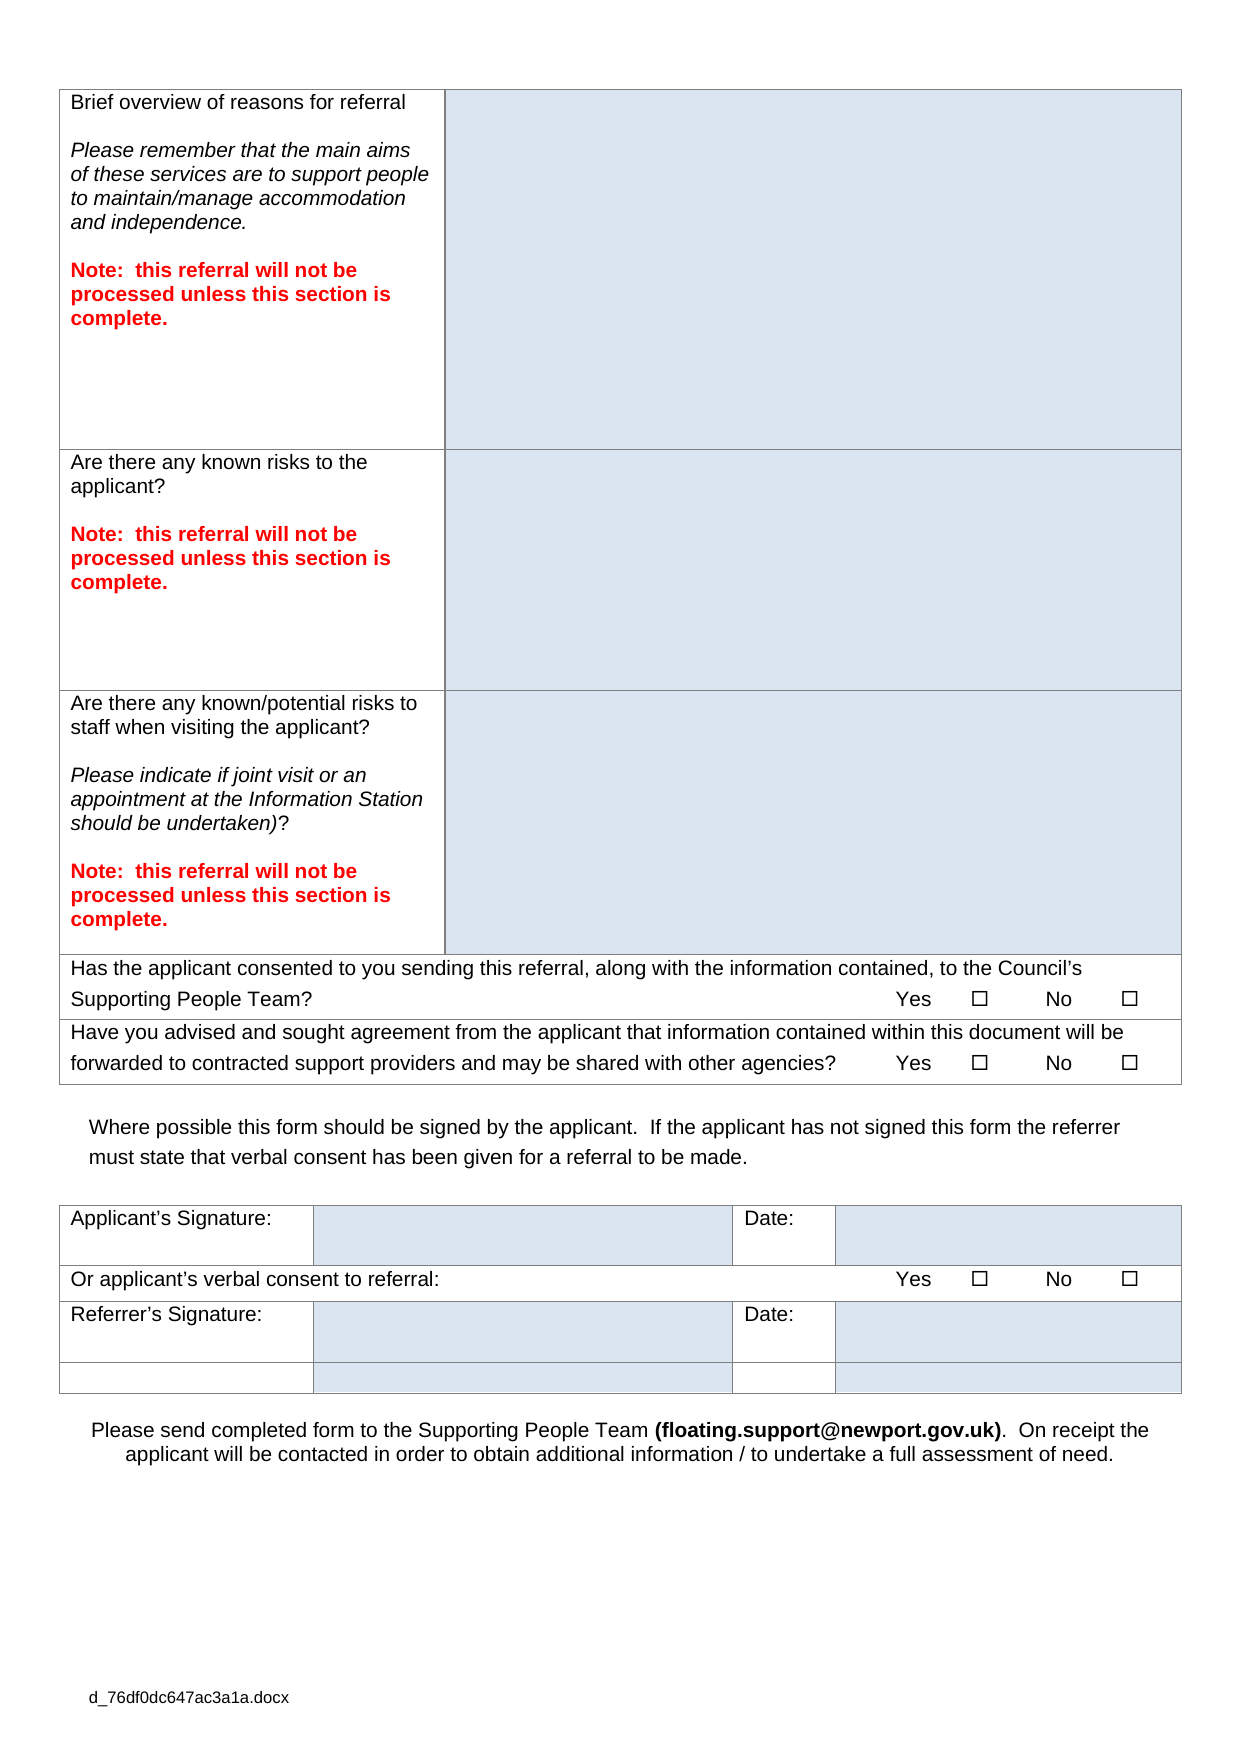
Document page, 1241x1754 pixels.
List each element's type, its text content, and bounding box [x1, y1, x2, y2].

table_cell Date: [733, 1302, 835, 1362]
table_cell [314, 1302, 732, 1362]
text Where possible this form should be signed by the applicant. If the applicant has not signed this form the referrer must state that verbal consent has been given for a referral to be made. [89, 1115, 1152, 1169]
text Please send completed form to the Supporting People Team (floating.support@newport.gov.uk). On receipt the applicant will be contacted in order to obtain additional information / to undertake a full assessment of need. [89, 1417, 1152, 1465]
table_header [836, 1206, 1181, 1265]
table_cell Brief overview of reasons for referral Please remember that the main aims of these services are to support people to maintain/manage accommodation and independence. Note: this referral will not be processed unless this section is complete. [60, 90, 444, 449]
table_header Applicant’s Signature: [60, 1206, 313, 1265]
table_cell [60, 1363, 313, 1392]
table_cell Are there any known/potential risks to staff when visiting the applicant? Please indicate if joint visit or an appointment at the Information Station should be undertaken)? Note: this referral will not be processed unless this section is complete. [60, 691, 444, 954]
table_cell [446, 450, 1181, 690]
table_cell [836, 1363, 1181, 1392]
table_cell [314, 1363, 732, 1392]
table_cell [836, 1302, 1181, 1362]
table_cell Or applicant’s verbal consent to referral: Yes No [60, 1266, 1181, 1301]
table_cell [446, 90, 1181, 449]
table_header Date: [733, 1206, 835, 1265]
table_cell Has the applicant consented to you sending this referral, along with the information contained, to the Council’s Supporting People Team? Yes No [60, 955, 1181, 1019]
table_cell [733, 1363, 835, 1392]
table_cell Are there any known risks to the applicant? Note: this referral will not be processed unless this section is complete. [60, 450, 444, 690]
table_cell Referrer’s Signature: [60, 1302, 313, 1362]
table_header [314, 1206, 732, 1265]
table_cell Have you advised and sought agreement from the applicant that information contained within this document will be forwarded to contracted support providers and may be shared with other agencies? Yes No [60, 1020, 1181, 1084]
table_cell [446, 691, 1181, 954]
